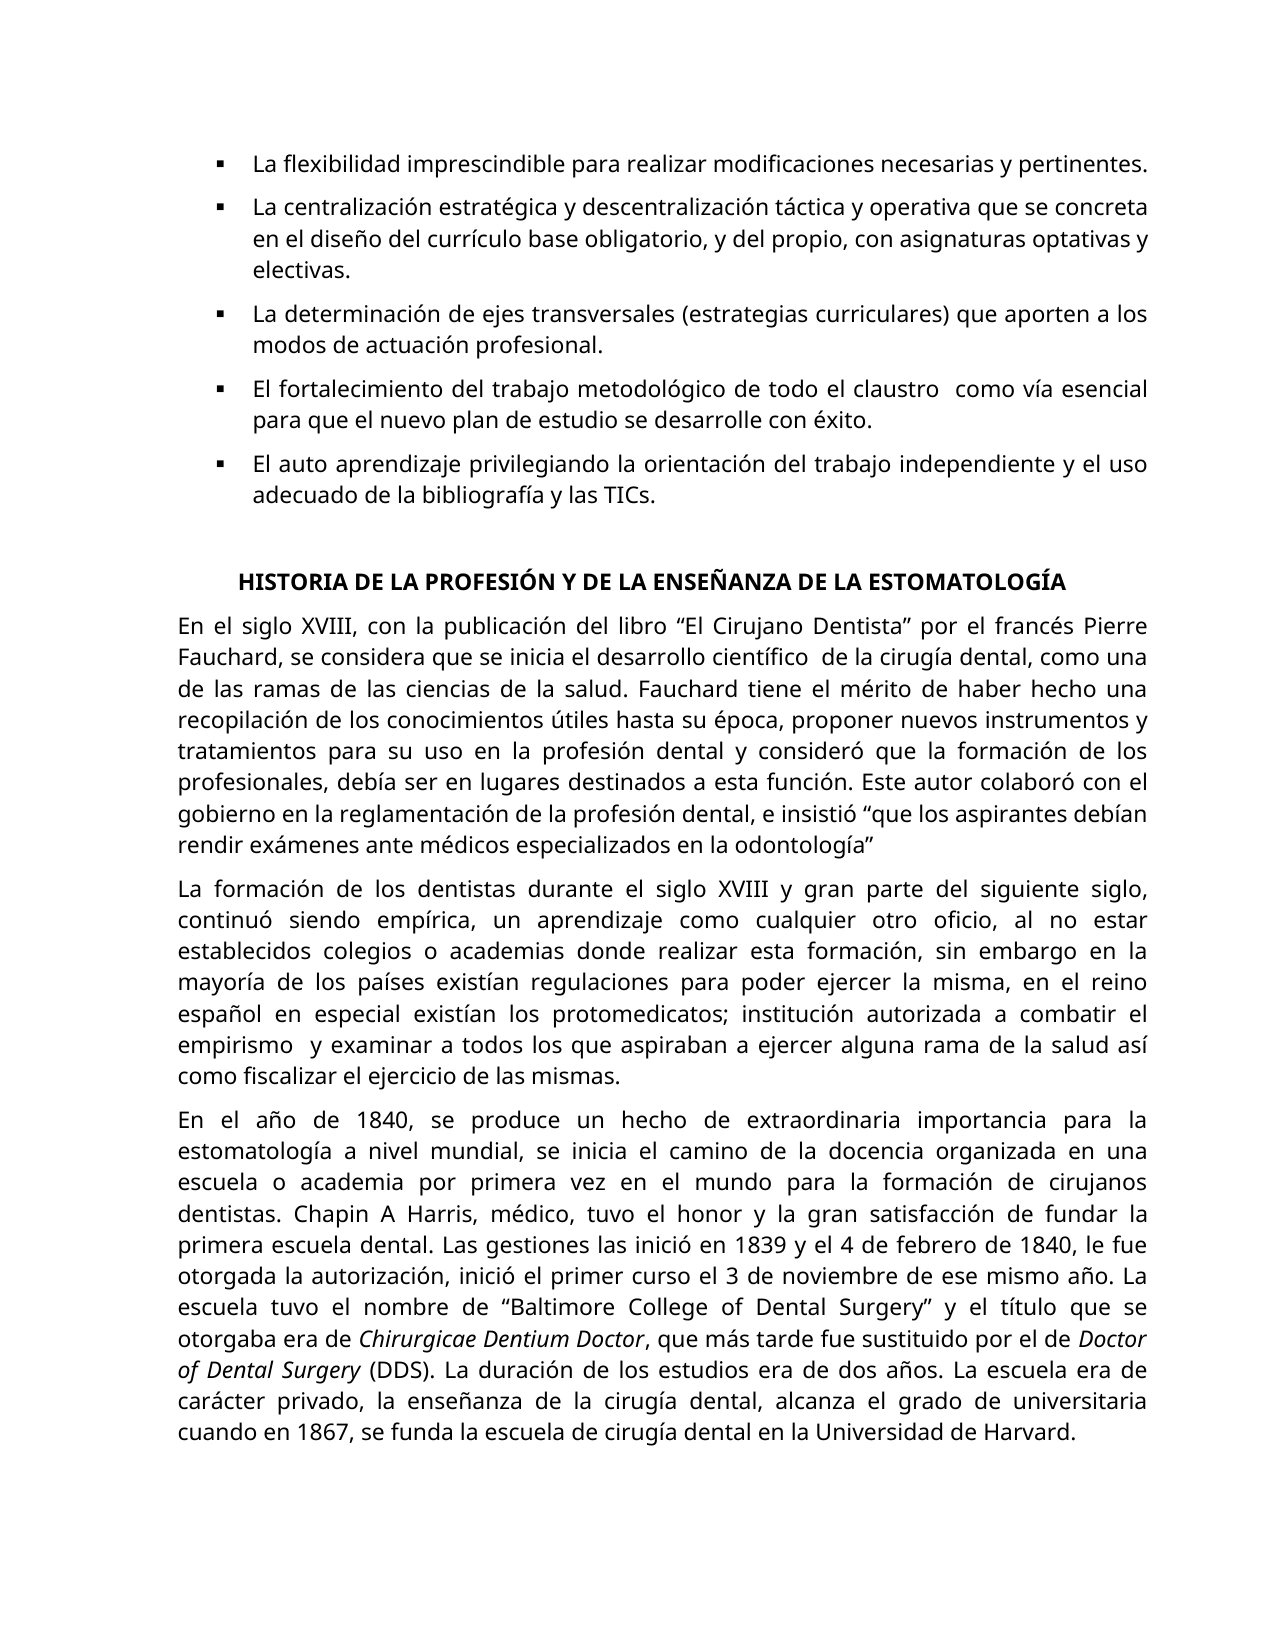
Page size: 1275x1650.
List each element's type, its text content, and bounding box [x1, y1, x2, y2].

list El fortalecimiento del trabajo metodológico de todo el claustro como vía esencial para que el nuevo plan de estudio se desarrolle con éxito. [215, 373, 1149, 435]
text En el año de 1840, se produce un hecho de extraordinaria importancia para la estomatología a nivel mundial, se inicia el camino de la docencia organizada en una escuela o academia por primera vez en el mundo para la formación de cirujanos dentistas. Chapin A Harris, médico, tuvo el honor y la gran satisfacción de fundar la primera escuela dental. Las gestiones las inició en 1839 y el 4 de febrero de 1840, le fue otorgada la autorización, inició el primer curso el 3 de noviembre de ese mismo año. La escuela tuvo el nombre de “Baltimore College of Dental Surgery” y el título que se otorgaba era de Chirurgicae Dentium Doctor, que más tarde fue sustituido por el de Doctor of Dental Surgery (DDS). La duración de los estudios era de dos años. La escuela era de carácter privado, la enseñanza dental, alcanza el grado de universitaria cuando en 1867, se funda la escuela de cirugía dental en de Harvard. [177, 1104, 1149, 1448]
text En el siglo XVIII, con la publicación del libro “El Cirujano Dentista” por el francés Pierre Fauchard, se considera que se inicia el desarrollo científico dental, como una de las ramas de tiene el mérito de haber hecho una recopilación de los conocimientos útiles hasta su época, proponer nuevos instrumentos y tratamientos para su uso en la profesión dental y consideró que la formación de los profesionales, debía ser en lugares destinados a esta función. Este autor colaboró con el gobierno en la reglamentación de la profesión dental, e insistió “que los aspirantes debían rendir exámenes ante médicos especializados en la odontología” [177, 610, 1149, 860]
list El auto aprendizaje privilegiando la orientación del trabajo independiente y el uso adecuado de la bibliografía y las TICs. [215, 448, 1149, 510]
list La centralización estratégica y descentralización táctica y operativa que se concreta en el diseño del currículo base obligatorio, y del propio, con asignaturas optativas y electivas. [215, 191, 1149, 285]
text La formación de los dentistas durante el siglo XVIII y gran parte del siguiente siglo, continuó siendo empírica, un aprendizaje como cualquier otro oficio, al no estar establecidos colegios o academias donde realizar esta formación, sin embargo en la mayoría de los países existían regulaciones para poder ejercer la misma, en el reino español en especial existían los protomedicatos; institución autorizada a combatir el empirismo y examinar a todos los que aspiraban a ejercer alguna rama así como fiscalizar el ejercicio de las mismas. [177, 873, 1149, 1091]
text HISTORIA DE ESTOMATOLOGÍA [177, 566, 1127, 598]
list La determinación de ejes transversales (estrategias curriculares) que aporten a los modos de actuación profesional. [215, 298, 1149, 360]
list La flexibilidad imprescindible para realizar modificaciones necesarias y pertinentes. [215, 148, 1149, 179]
